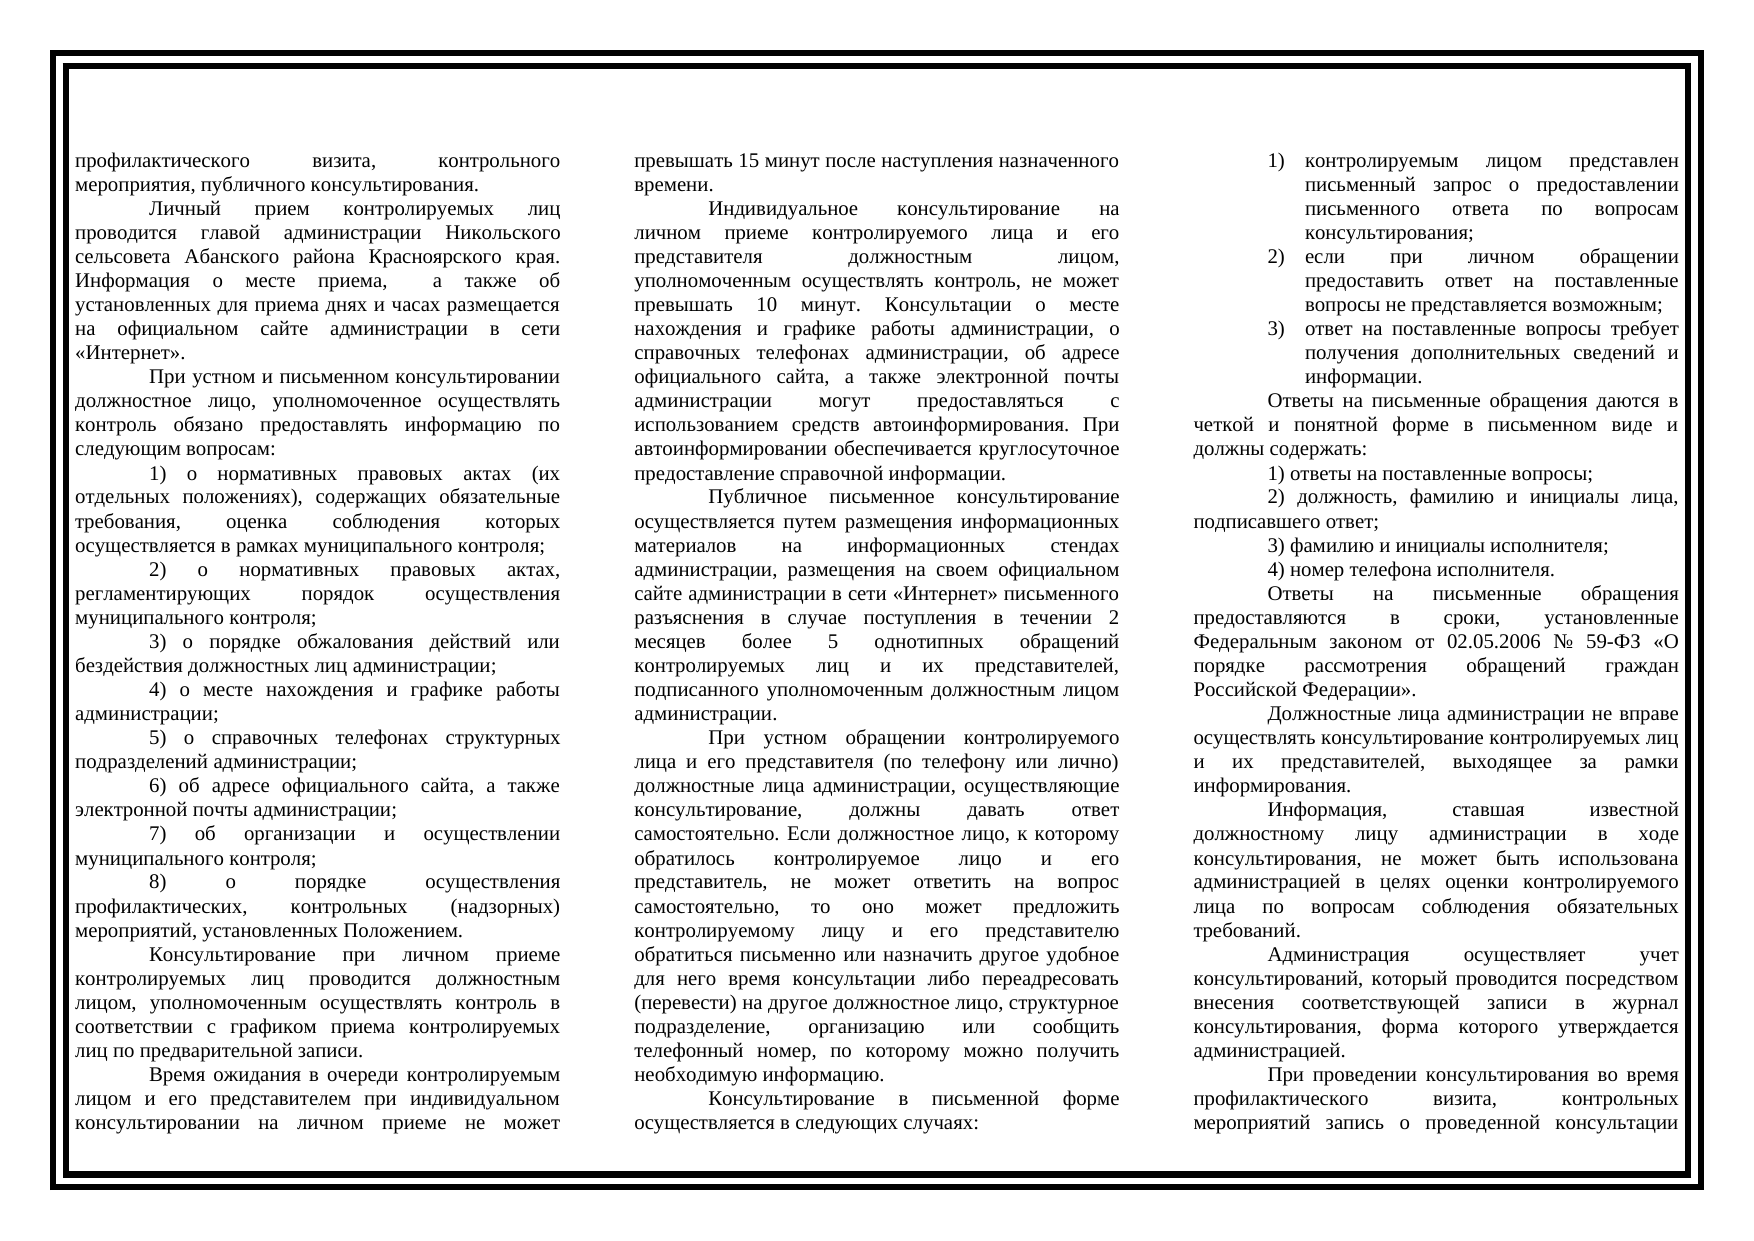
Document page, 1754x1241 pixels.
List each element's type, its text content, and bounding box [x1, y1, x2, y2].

text Ответы на письменные обращения предоставляются в сроки, установленные Федеральным законом от 02.05.2006 № 59-ФЗ «О порядке рассмотрения обращений граждан Российской Федерации». [1193, 581, 1679, 701]
text 4) номер телефона исполнителя. [1193, 557, 1679, 581]
text Должностные лица администрации не вправе осуществлять консультирование контролируемых лиц и их представителей, выходящее за рамки информирования. [1193, 701, 1679, 797]
text 1) о нормативных правовых актах (их отдельных положениях), содержащих обязательные требования, оценка соблюдения которых осуществляется в рамках муниципального контроля; [75, 460, 560, 557]
text При устном и письменном консультировании должностное лицо, уполномоченное осуществлять контроль обязано предоставлять информацию по следующим вопросам: [75, 364, 560, 460]
list контролируемым лицом представлен письменный запрос о предоставлении письменного ответа по вопросам консультирования; [1267, 148, 1679, 244]
text Публичное письменное консультирование осуществляется путем размещения информационных материалов на информационных стендах администрации, размещения на своем официальном сайте администрации в сети «Интернет» письменного разъяснения в случае поступления в течении 2 месяцев более 5 однотипных обращений контролируемых лиц и их представителей, подписанного уполномоченным должностным лицом администрации. [634, 484, 1119, 725]
list если при личном обращении предоставить ответ на поставленные вопросы не представляется возможным; [1267, 244, 1679, 316]
text Личный прием контролируемых лиц проводится главой администрации Никольского сельсовета Абанского района Красноярского края. Информация о месте приема, а также об установленных для приема днях и часах размещается на официальном сайте администрации в сети «Интернет». [75, 196, 560, 364]
text 1) ответы на поставленные вопросы; [1193, 460, 1679, 484]
text 3) о порядке обжалования действий или бездействия должностных лиц администрации; [75, 629, 560, 677]
text 8) о порядке осуществления профилактических, контрольных (надзорных) мероприятий, установленных Положением. [75, 869, 560, 942]
text 3) фамилию и инициалы исполнителя; [1193, 533, 1679, 557]
text Консультирование в письменной форме осуществляется в следующих случаях: [634, 1086, 1119, 1134]
text Ответы на письменные обращения даются в четкой и понятной форме в письменном виде и должны содержать: [1193, 388, 1679, 460]
text 2) должность, фамилию и инициалы лица, подписавшего ответ; [1193, 484, 1679, 533]
text 5) о справочных телефонах структурных подразделений администрации; [75, 725, 560, 773]
text При устном обращении контролируемого лица и его представителя (по телефону или лично) должностные лица администрации, осуществляющие консультирование, должны давать ответ самостоятельно. Если должностное лицо, к которому обратилось контролируемое лицо и его представитель, не может ответить на вопрос самостоятельно, то оно может предложить контролируемому лицу и его представителю обратиться письменно или назначить другое удобное для него время консультации либо переадресовать (перевести) на другое должностное лицо, структурное подразделение, организацию или сообщить телефонный номер, по которому можно получить необходимую информацию. [634, 725, 1119, 1086]
text Информация, ставшая известной должностному лицу администрации в ходе консультирования, не может быть использована администрацией в целях оценки контролируемого лица по вопросам соблюдения обязательных требований. [1193, 797, 1679, 942]
text Консультирование при личном приеме контролируемых лиц проводится должностным лицом, уполномоченным осуществлять контроль в соответствии с графиком приема контролируемых лиц по предварительной записи. [75, 942, 560, 1062]
text 6) об адресе официального сайта, а также электронной почты администрации; [75, 773, 560, 821]
list ответ на поставленные вопросы требует получения дополнительных сведений и информации. [1267, 316, 1679, 388]
text 2) о нормативных правовых актах, регламентирующих порядок осуществления муниципального контроля; [75, 557, 560, 629]
text Время ожидания в очереди контролируемым лицом и его представителем при индивидуальном консультировании на личном приеме не может превышать 15 минут после наступления назначенного времени. [75, 1062, 560, 1134]
text 4) о месте нахождения и графике работы администрации; [75, 677, 560, 725]
text Время ожидания в очереди контролируемым лицом и его представителем при индивидуальном консультировании на личном приеме не может превышать 15 минут после наступления назначенного времени. [634, 148, 1119, 196]
text Индивидуальное консультирование на личном приеме контролируемого лица и его представителя должностным лицом, уполномоченным осуществлять контроль, не может превышать 10 минут. Консультации о месте нахождения и графике работы администрации, о справочных телефонах администрации, об адресе официального сайта, а также электронной почты администрации могут предоставляться с использованием средств автоинформирования. При автоинформировании обеспечивается круглосуточное предоставление справочной информации. [634, 196, 1119, 484]
text 7) об организации и осуществлении муниципального контроля; [75, 821, 560, 869]
text Администрация осуществляет учет консультирований, который проводится посредством внесения соответствующей записи в журнал консультирования, форма которого утверждается администрацией. [1193, 942, 1679, 1062]
